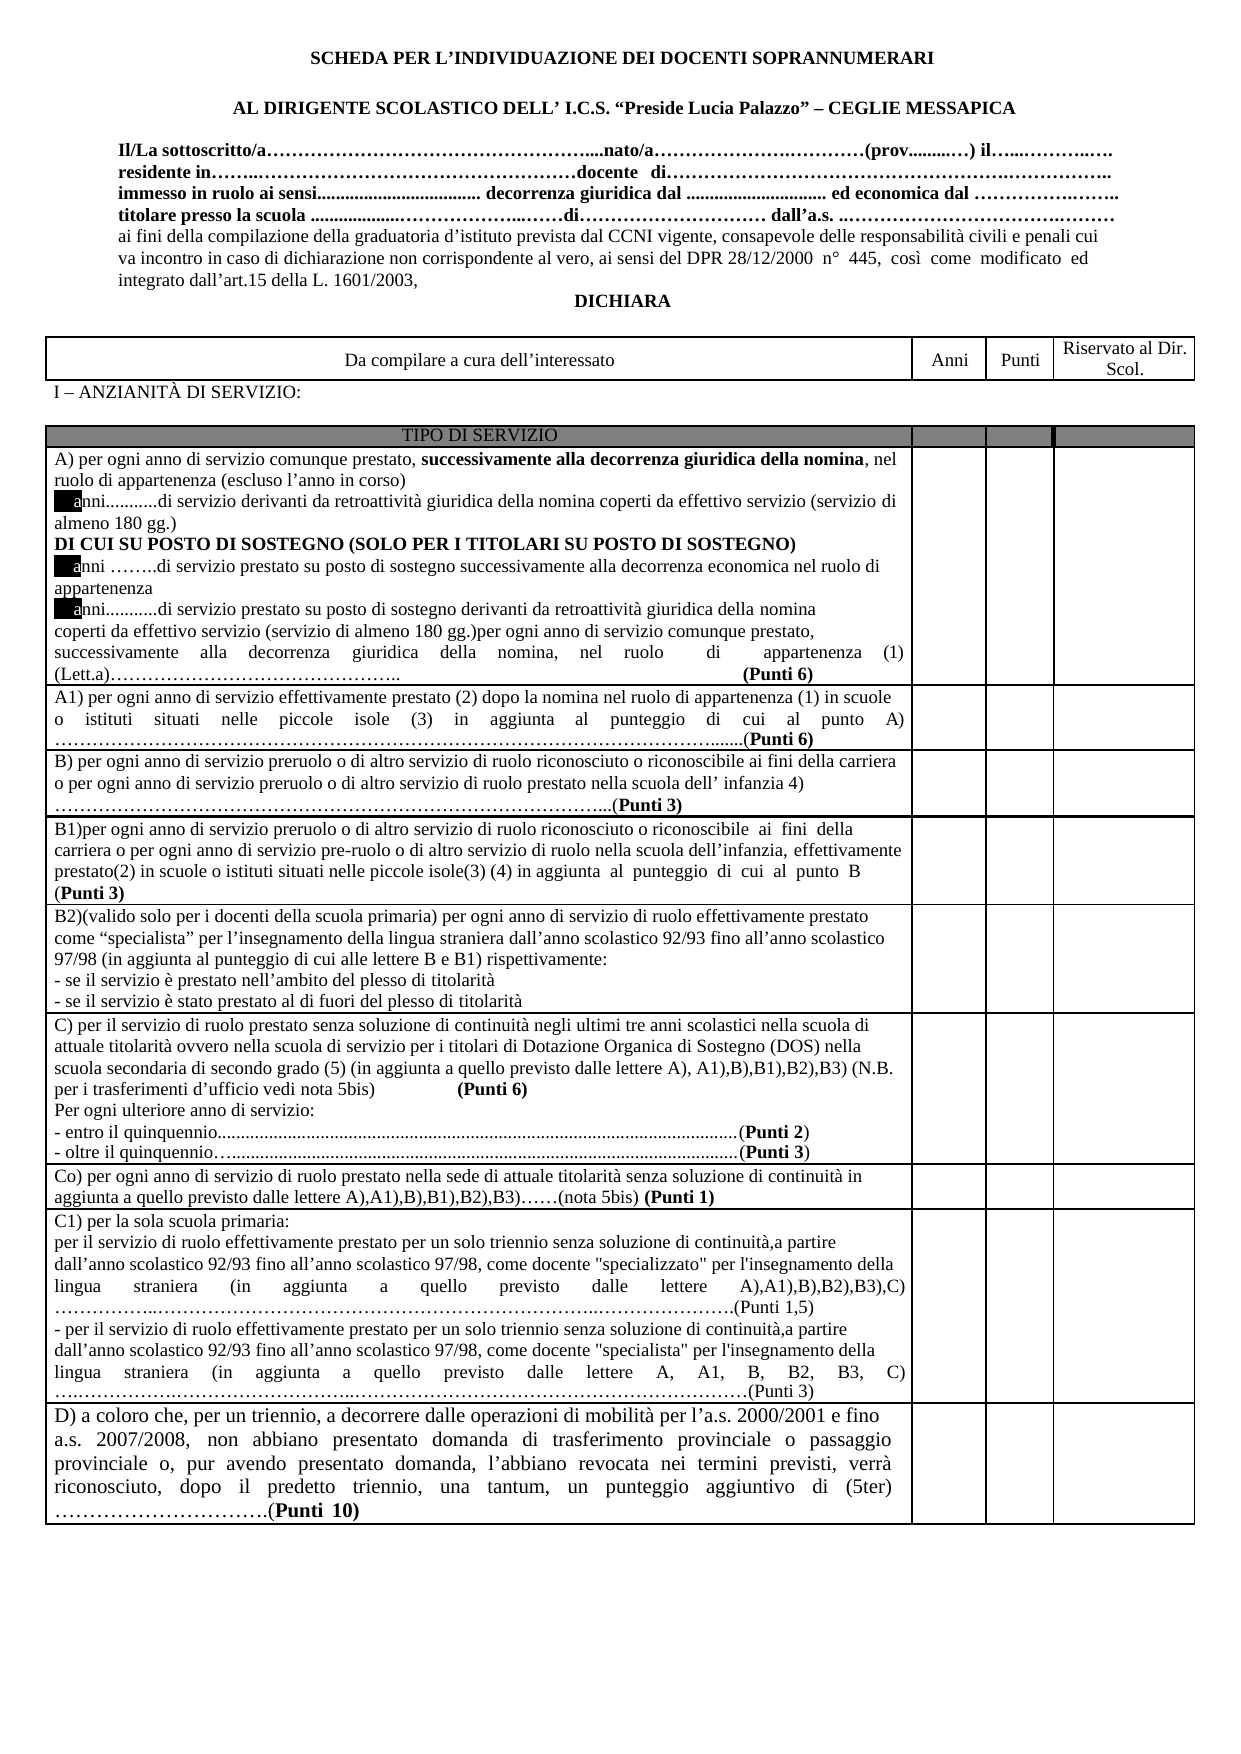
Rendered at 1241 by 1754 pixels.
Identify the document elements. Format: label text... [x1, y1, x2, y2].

table_cell C) per il servizio di ruolo prestato senza soluzione di continuità negli ultimi tre anni scolastici nella scuola di attuale titolarità ovvero nella scuola di servizio per i titolari di Dotazione Organica di Sostegno (DOS) nella scuola secondaria di secondo grado (5) (in aggiunta a quello previsto dalle lettere A), A1),B),B1),B2),B3) (N.B. per i trasferimenti d’ufficio vedi nota 5bis) (Punti 6) Per ogni ulteriore anno di servizio: entro il quinquennio (Punti 2) oltre il quinquennio… (Punti 3) [47, 1014, 911, 1162]
table_cell [913, 1014, 985, 1162]
table_cell A1) per ogni anno di servizio effettivamente prestato (2) dopo la nomina nel ruolo di appartenenza (1) in scuole o istituti situati nelle piccole isole (3) in aggiunta al punteggio di cui al punto A) …………………………………………………………………………………………….......(Punti 6) [47, 686, 911, 749]
table_header [913, 427, 985, 446]
table_cell [1054, 1210, 1194, 1402]
table_cell B) per ogni anno di servizio preruolo o di altro servizio di ruolo riconosciuto o riconoscibile ai fini della carriera o per ogni anno di servizio preruolo o di altro servizio di ruolo prestato nella scuola dell’ infanzia 4)……………………………………………………………………………...(Punti 3) [47, 751, 911, 815]
table_cell [987, 818, 1053, 903]
text DICHIARA [572, 290, 673, 312]
table_cell A) per ogni anno di servizio comunque prestato, successivamente alla decorrenza giuridica della nomina, nel ruolo di appartenenza (escluso l’anno in corso) anni di servizio derivanti da retroattività giuridica della nomina coperti da effettivo servizio (servizio di almeno 180 gg.) DI CUI SU POSTO DI SOSTEGNO (SOLO PER I TITOLARI SU POSTO DI SOSTEGNO) anni ……..di servizio prestato su posto di sostegno successivamente alla decorrenza economica nel ruolo di appartenenza anni di servizio prestato su posto di sostegno derivanti da retroattività giuridica della nomina coperti da effettivo servizio (servizio di almeno 180 gg.)per ogni anno di servizio comunque prestato, successivamente alla decorrenza giuridica della nomina, nel ruolo di appartenenza (1) (Lett.a)……………………………………….. (Punti 6) [47, 448, 911, 684]
table_cell [913, 448, 985, 684]
table_cell [1054, 751, 1194, 815]
table_cell C1) per la sola scuola primaria: per il servizio di ruolo effettivamente prestato per un solo triennio senza soluzione di continuità,a partire dall’anno scolastico 92/93 fino all’anno scolastico 97/98, come docente "specializzato" per l'insegnamento della lingua straniera (in aggiunta a quello previsto dalle lettere A),A1),B),B2),B3),C) ……………..……………………………………………………………..………………….(Punti 1,5) - per il servizio di ruolo effettivamente prestato per un solo triennio senza soluzione di continuità,a partire dall’anno scolastico 92/93 fino all’anno scolastico 97/98, come docente "specialista" per l'insegnamento della lingua straniera (in aggiunta a quello previsto dalle lettere A, A1, B, B2, B3, C) ….…………….………………………..………………………………………………………(Punti 3) [47, 1210, 911, 1402]
text ai fini della compilazione della graduatoria d’istituto prevista dal CCNI vigente, consapevole delle responsabilità civili e penali cui [118, 226, 1209, 247]
table_cell [1054, 1165, 1194, 1208]
table_header TIPO DI SERVIZIO [47, 427, 911, 446]
text Il/La sottoscritto/a……………………………………………....nato/a………………….…………(prov.........…) il…...………..…. [118, 140, 1209, 161]
table_cell B2)(valido solo per i docenti della scuola primaria) per ogni anno di servizio di ruolo effettivamente prestato come “specialista” per l’insegnamento della lingua straniera dall’anno scolastico 92/93 fino all’anno scolastico 97/98 (in aggiunta al punteggio di cui alle lettere B e B1) rispettivamente: se il servizio è prestato nell’ambito del plesso di titolarità se il servizio è stato prestato al di fuori del plesso di titolarità [47, 905, 911, 1012]
table_cell B1)per ogni anno di servizio preruolo o di altro servizio di ruolo riconosciuto o riconoscibile ai fini della carriera o per ogni anno di servizio pre-ruolo o di altro servizio di ruolo nella scuola dell’infanzia, effettivamente prestato(2) in scuole o istituti situati nelle piccole isole(3) (4) in aggiunta al punteggio di cui al punto B (Punti 3) [47, 818, 911, 903]
table_cell [913, 905, 985, 1012]
text va incontro in caso di dichiarazione non corrispondente al vero, ai sensi del DPR 28/12/2000 n° 445, così come modificato ed integrato dall’art.15 della L. 1601/2003, [118, 247, 1156, 290]
table_header Da compilare a cura dell’interessato [47, 338, 911, 379]
table_header Riservato al Dir. Scol. [1054, 338, 1194, 379]
table_header [987, 427, 1051, 446]
table_cell [987, 1014, 1053, 1162]
table_cell [913, 1404, 985, 1523]
table_cell [987, 1165, 1053, 1208]
table_cell [987, 686, 1053, 749]
text residente in……..……………………………………………docente di……………………………………………….…………….. [118, 161, 1209, 183]
table_header [1056, 427, 1194, 446]
table_cell [987, 1404, 1053, 1523]
text immesso in ruolo ai sensi................................... decorrenza giuridica dal .............................. ed economica dal …………….…….. [118, 183, 1209, 204]
table_cell [1054, 818, 1194, 903]
table_cell D) a coloro che, per un triennio, a decorrere dalle operazioni di mobilità per l’a.s. 2000/2001 e fino a.s. 2007/2008, non abbiano presentato domanda di trasferimento provinciale o passaggio provinciale o, pur avendo presentato domanda, l’abbiano revocata nei termini previsti, verrà riconosciuto, dopo il predetto triennio, una tantum, un punteggio aggiuntivo di (5ter)………………………….(Punti 10) [47, 1404, 911, 1523]
table_header Punti [987, 338, 1053, 379]
text AL DIRIGENTE SCOLASTICO DELL’ I.C.S. “Preside Lucia Palazzo” – CEGLIE MESSAPICA [31, 97, 1212, 118]
text SCHEDA PER L’INDIVIDUAZIONE DEI DOCENTI SOPRANNUMERARI [310, 47, 958, 68]
list – ANZIANITÀ DI SERVIZIO: [53, 381, 1209, 402]
table_cell [987, 1210, 1053, 1402]
table_cell [1054, 905, 1194, 1012]
table_cell [913, 751, 985, 815]
table_cell [913, 818, 985, 903]
table_cell [913, 686, 985, 749]
table_header Anni [913, 338, 985, 379]
table_cell [1054, 1404, 1194, 1523]
table_cell [913, 1210, 985, 1402]
table_cell [987, 751, 1053, 815]
table_cell [1054, 1014, 1194, 1162]
table_cell [1054, 686, 1194, 749]
table_cell Co) per ogni anno di servizio di ruolo prestato nella sede di attuale titolarità senza soluzione di continuità in aggiunta a quello previsto dalle lettere A),A1),B),B1),B2),B3)……(nota 5bis) (Punti 1) [47, 1165, 911, 1208]
text titolare presso la scuola ...................………………...……di………………………… dall’a.s. ..…………………………….……… [118, 204, 1209, 226]
table_cell [987, 448, 1053, 684]
table_cell [913, 1165, 985, 1208]
table_cell [1055, 448, 1194, 684]
table_cell [987, 905, 1053, 1012]
